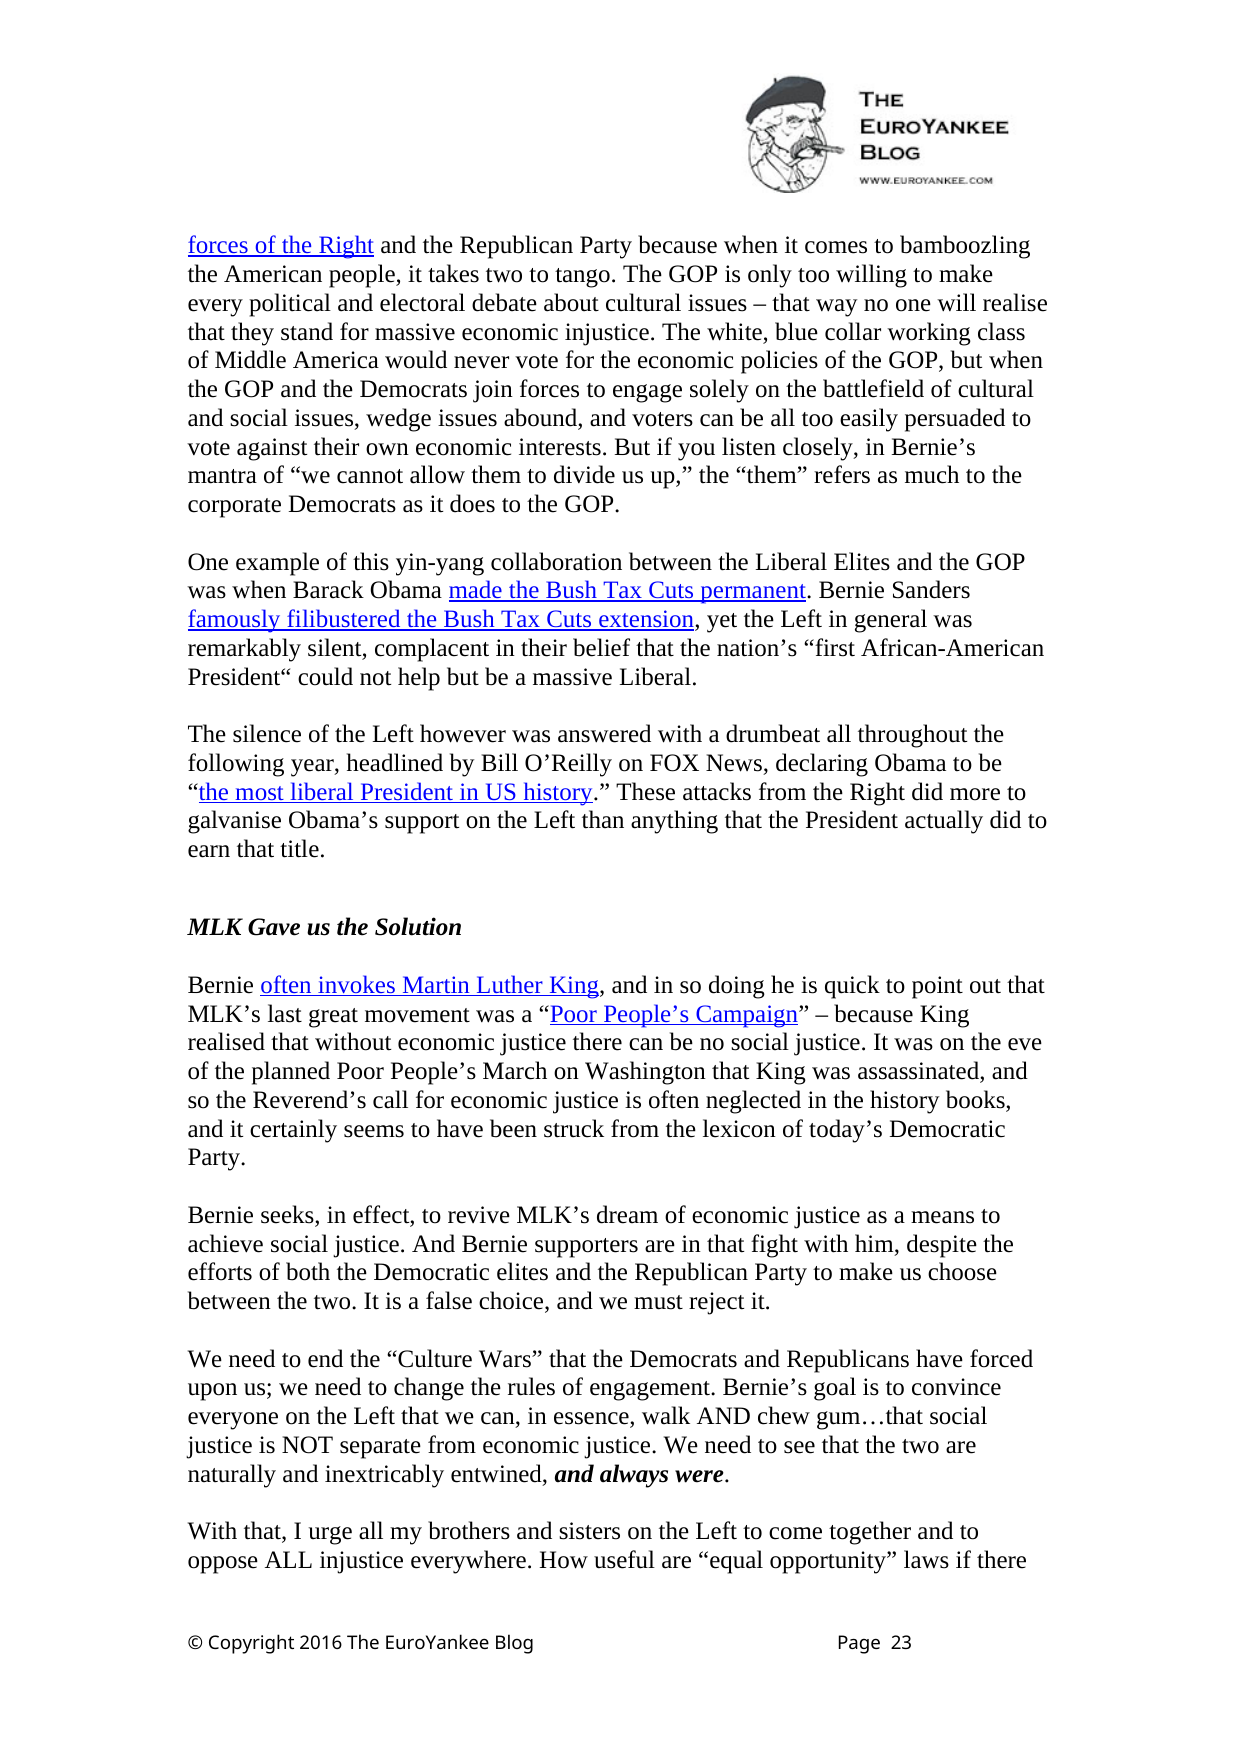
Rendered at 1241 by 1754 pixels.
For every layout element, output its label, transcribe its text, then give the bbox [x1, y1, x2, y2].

subtitle MLK Gave us the Solution [187, 912, 1049, 941]
text The silence of the Left however was answered with a drumbeat all throughout the following year, headlined by Bill O’Reilly on FOX News, declaring Obama to be “the most liberal President in US history.” These attacks from the Right did more to galvanise Obama’s support on the Left than anything that the President actually did to earn that title. [187, 719, 1049, 863]
text We need to end the “Culture Wars” that the Democrats and Republicans have forced upon us; we need to change the rules of engagement. Bernie’s goal is to convince everyone on the Left that we can, in essence, walk AND chew gum…that social justice is NOT separate from economic justice. We need to see that the two are naturally and inextricably entwined, and always were. [187, 1344, 1049, 1487]
text Bernie often invokes Martin Luther King, and in so doing he is quick to point out that MLK’s last great movement was a “Poor People’s Campaign” – because King realised that without economic justice there can be no social justice. It was on the eve of the planned Poor People’s March on Washington that King was assassinated, and so the Reverend’s call for economic justice is often neglected in the history books, and it certainly seems to have been struck from the lexicon of today’s Democratic Party. [187, 970, 1049, 1171]
text Bernie seeks, in effect, to revive MLK’s dream of economic justice as a means to achieve social justice. And Bernie supporters are in that fight with him, despite the efforts of both the Democratic elites and the Republican Party to make us choose between the two. It is a false choice, and we must reject it. [187, 1200, 1049, 1315]
picture [732, 73, 1049, 193]
text One example of this yin-yang collaboration between the Liberal Elites and the GOP was when Barack Obama made the Bush Tax Cuts permanent. Bernie Sanders famously filibustered the Bush Tax Cuts extension, yet the Left in general was remarkably silent, complacent in their belief that the nation’s “first African-American President“ could not help but be a massive Liberal. [187, 547, 1049, 690]
